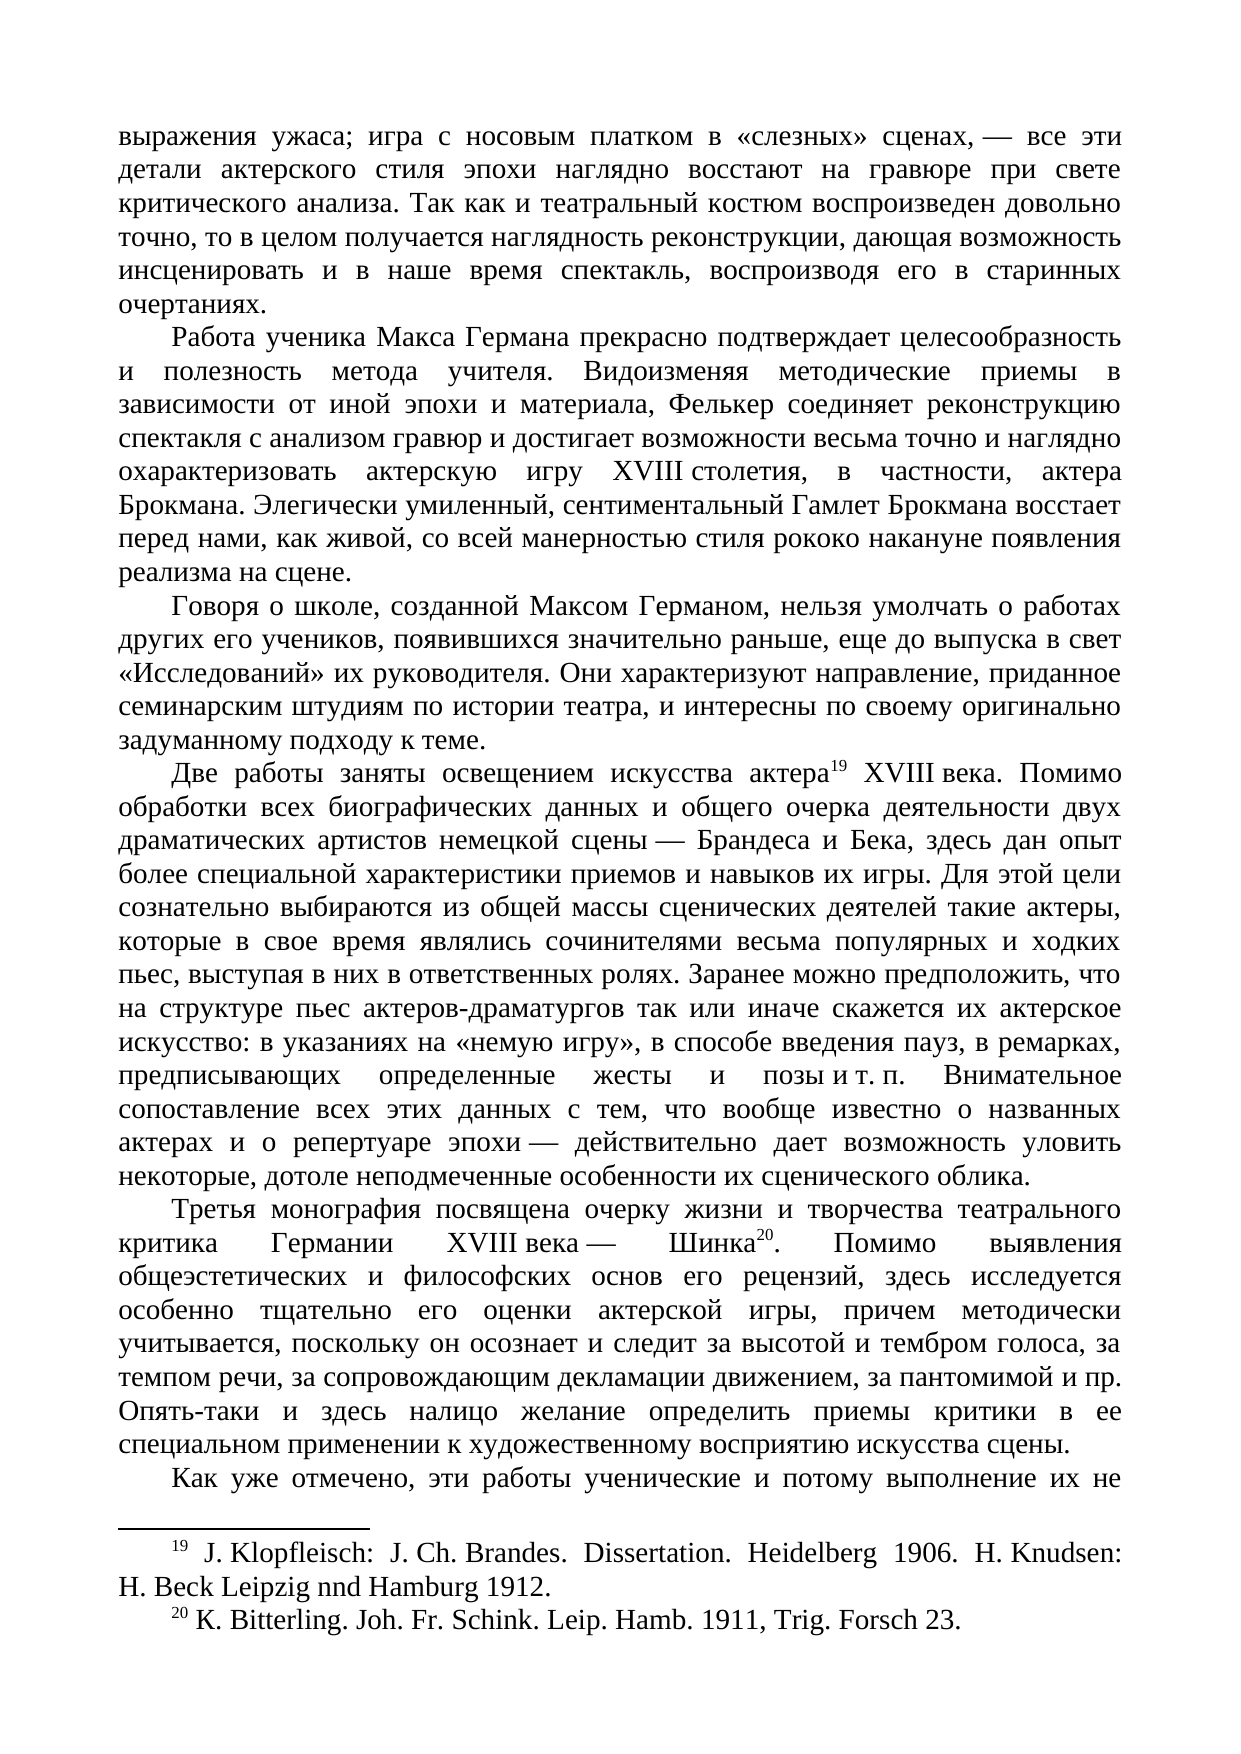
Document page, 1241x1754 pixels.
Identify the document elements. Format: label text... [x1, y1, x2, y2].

text Третья монография посвящена очерку жизни и творчества театрального критика Германии XVIII века — Шинка. Помимо выявления общеэстетических и философских основ его рецензий, здесь исследуется особенно тщательно его оценки актерской игры, причем методически учитывается, поскольку он осознает и следит за высотой и тембром голоса, за темпом речи, за сопровождающим декламации движением, за пантомимой и пр. Опять-таки и здесь налицо желание определить приемы {23} критики в ее специальном применении к художественному восприятию искусства сцены. [118, 1191, 1122, 1460]
text Две работы заняты освещением искусства актера XVIII века. Помимо обработки всех биографических данных и общего очерка деятельности двух драматических артистов немецкой сцены — Брандеса и Бека, здесь дан опыт более специальной характеристики приемов и навыков их игры. Для этой цели сознательно выбираются из общей массы сценических деятелей такие актеры, которые в свое время являлись сочинителями весьма популярных и ходких пьес, выступая в них в ответственных ролях. Заранее можно предположить, что на структуре пьес актеров-драматургов так или иначе скажется их актерское искусство: в указаниях на «немую игру», в способе введения пауз, в ремарках, предписывающих определенные жесты и позы и т. п. Внимательное сопоставление всех этих данных с тем, что вообще известно о названных актерах и о репертуаре эпохи — действительно дает возможность уловить некоторые, дотоле неподмеченные особенности их сценического облика. [118, 755, 1122, 1191]
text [118, 118, 1122, 319]
text Работа ученика Макса Германа прекрасно подтверждает целесообразность и полезность метода учителя. Видоизменяя методические приемы в зависимости от иной эпохи и материала, Фелькер соединяет реконструкцию спектакля с анализом гравюр и достигает возможности весьма точно и наглядно охарактеризовать актерскую игру XVIII столетия, в частности, актера Брокмана. Элегически умиленный, сентиментальный Гамлет Брокмана восстает перед нами, как живой, со всей манерностью стиля рококо накануне появления реализма на сцене. [118, 319, 1122, 588]
text Говоря о школе, созданной Максом Германом, нельзя умолчать о работах других его учеников, появившихся значительно раньше, еще до выпуска в свет «Исследований» их руководителя. Они характеризуют направление, приданное семинарским штудиям по истории театра, и интересны по своему оригинально задуманному подходу к теме. [118, 588, 1122, 755]
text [118, 1460, 1122, 1493]
